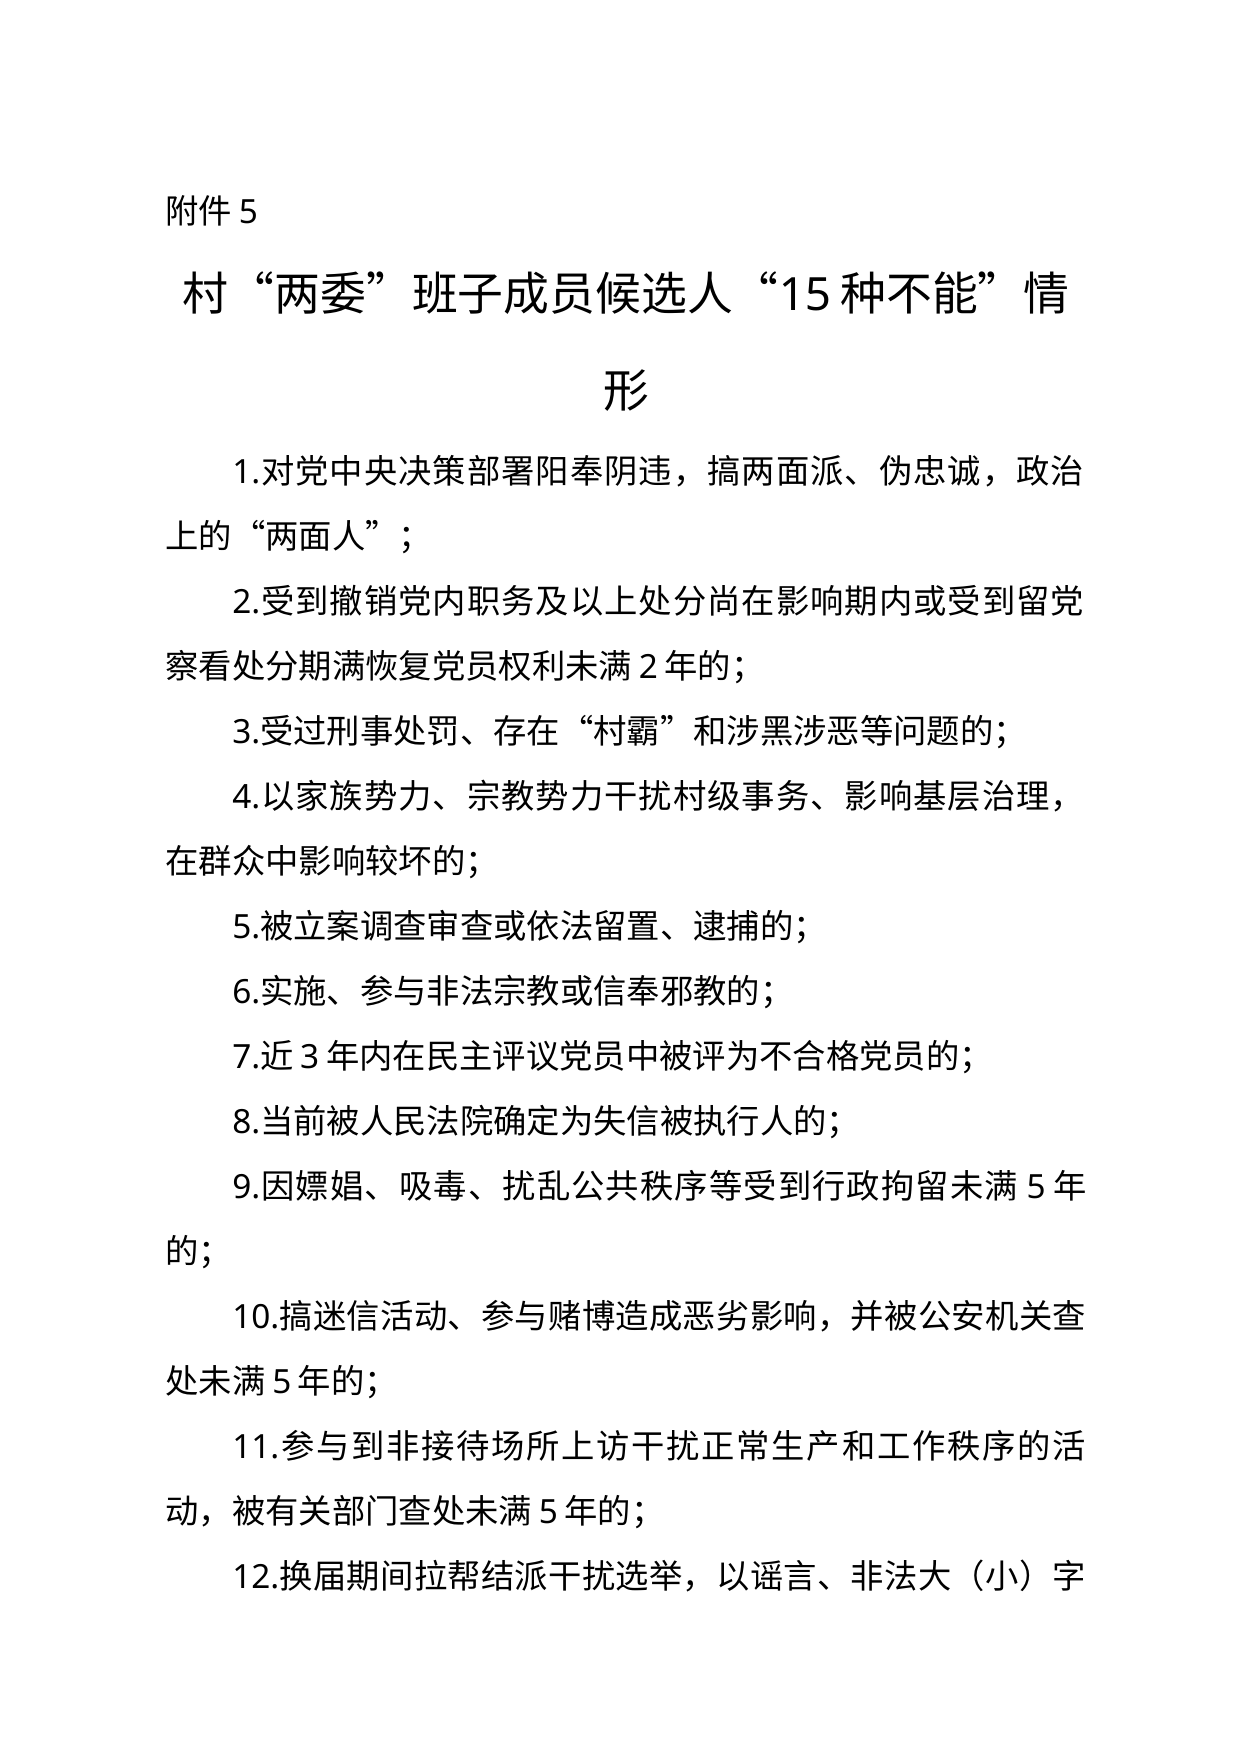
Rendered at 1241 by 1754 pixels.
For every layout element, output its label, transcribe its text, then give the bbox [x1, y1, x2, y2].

text 村“两委”班子成员候选人“15种不能”情形 [165, 242, 1087, 437]
text 8.当前被人民法院确定为失信被执行人的； [165, 1087, 1087, 1152]
text 9.因嫖娼、吸毒、扰乱公共秩序等受到行政拘留未满5年的； [165, 1152, 1087, 1282]
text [165, 1542, 1087, 1607]
text 4.以家族势力、宗教势力干扰村级事务、影响基层治理，在群众中影响较坏的； [165, 762, 1087, 892]
text 5.被立案调查审查或依法留置、逮捕的； [165, 892, 1087, 957]
text 2.受到撤销党内职务及以上处分尚在影响期内或受到留党察看处分期满恢复党员权利未满2年的； [165, 567, 1087, 697]
text 附件5 [165, 177, 1087, 242]
text 10.搞迷信活动、参与赌博造成恶劣影响，并被公安机关查处未满5年的； [165, 1282, 1087, 1412]
text 3.受过刑事处罚、存在“村霸”和涉黑涉恶等问题的； [165, 697, 1087, 762]
text 11.参与到非接待场所上访干扰正常生产和工作秩序的活动，被有关部门查处未满5年的； [165, 1412, 1087, 1542]
text 1.对党中央决策部署阳奉阴违，搞两面派、伪忠诚，政治上的“两面人”； [165, 437, 1087, 567]
text 6.实施、参与非法宗教或信奉邪教的； [165, 957, 1087, 1022]
text 7.近3年内在民主评议党员中被评为不合格党员的； [165, 1022, 1087, 1087]
